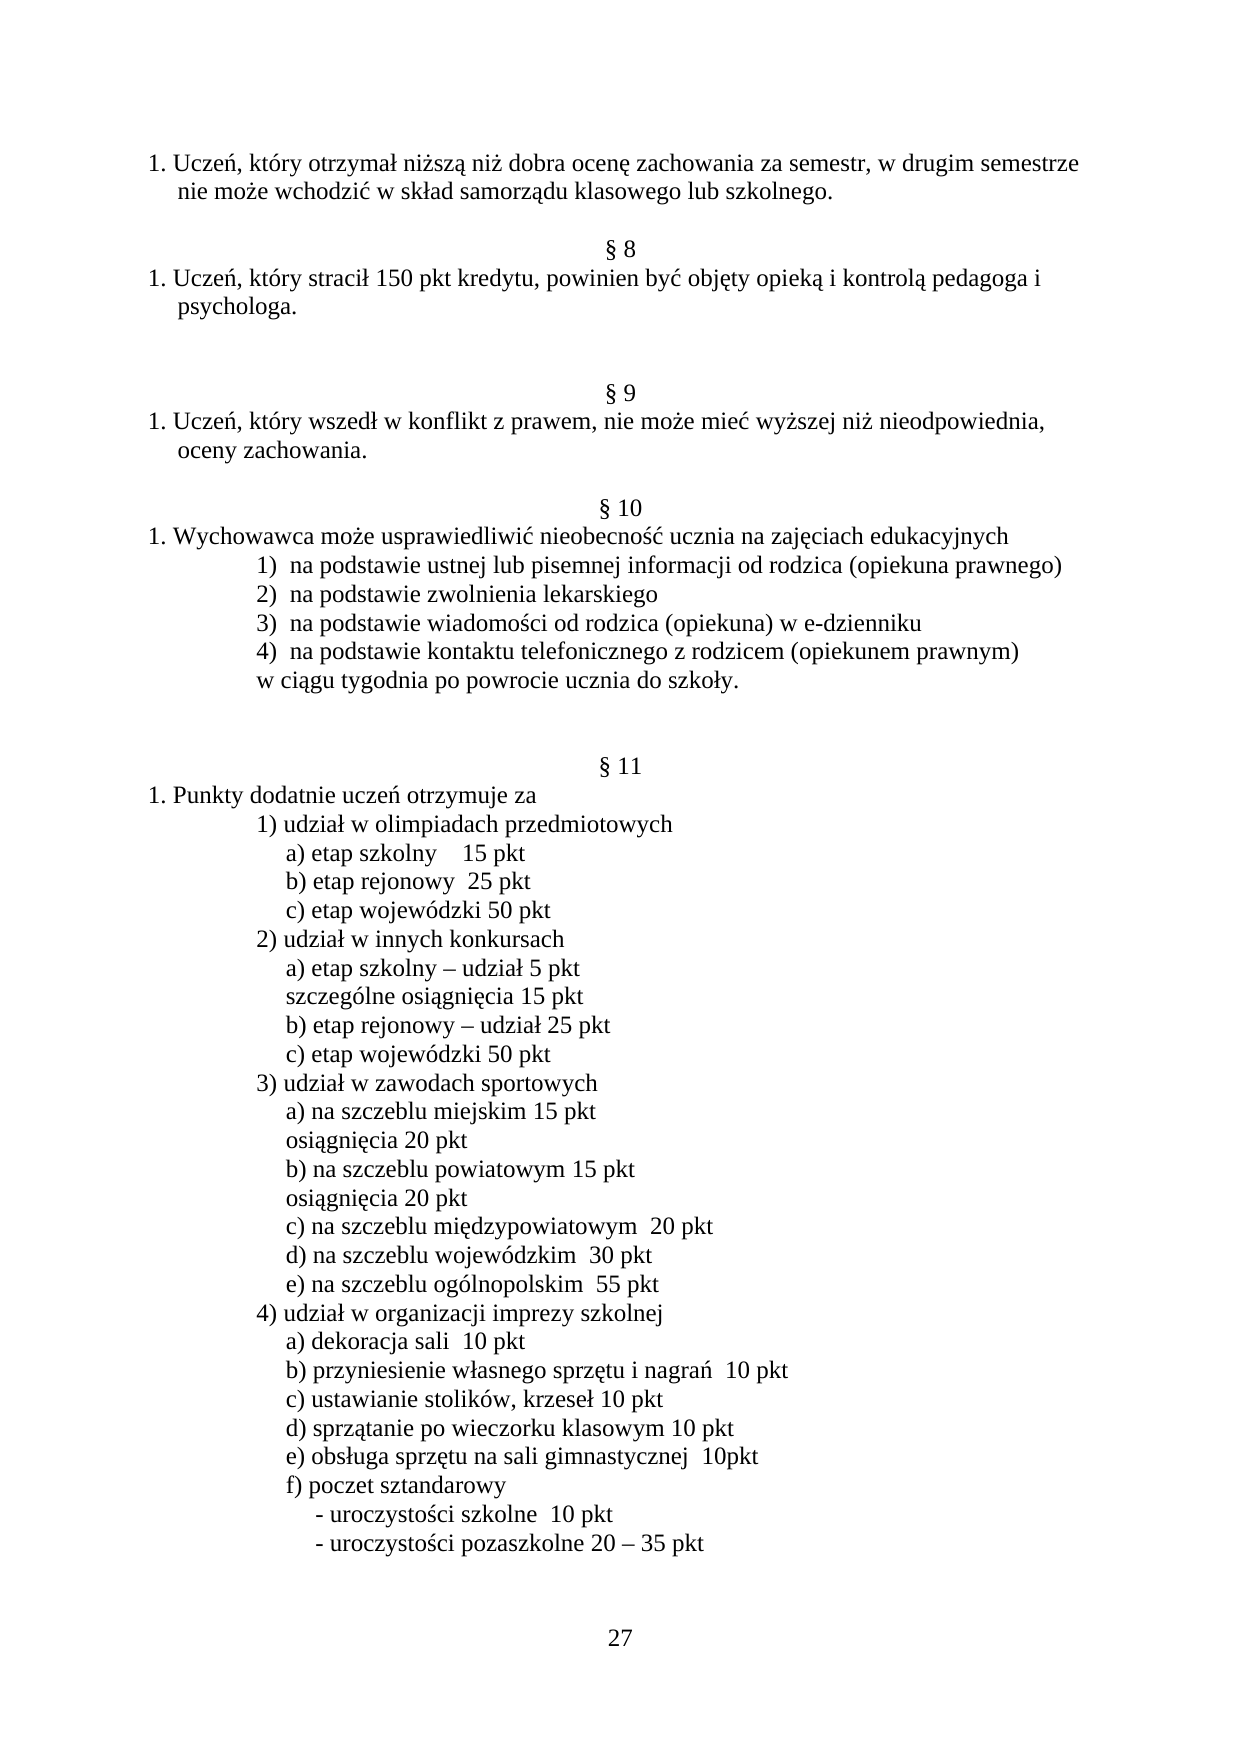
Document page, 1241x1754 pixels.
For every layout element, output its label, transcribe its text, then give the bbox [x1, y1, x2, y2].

text 1. Wychowawca może usprawiedliwić nieobecność ucznia na zajęciach edukacyjnych [148, 521, 1093, 550]
text 1) udział w olimpiadach przedmiotowych [227, 809, 1093, 838]
text c) na szczeblu międzypowiatowym 20 pkt [227, 1211, 1093, 1240]
text b) przyniesienie własnego sprzętu i nagrań 10 pkt [227, 1355, 1093, 1384]
text 1) na podstawie ustnej lub pisemnej informacji od rodzica (opiekuna prawnego) [227, 550, 1093, 579]
text a) etap szkolny 15 pkt [227, 838, 1093, 866]
text 1. Uczeń, który stracił 150 pkt kredytu, powinien być objęty opieką i kontrolą pedagoga i psychologa. [148, 263, 1093, 320]
text § 8 [148, 234, 1093, 263]
text w ciągu tygodnia po powrocie ucznia do szkoły. [227, 665, 1093, 694]
text a) na szczeblu miejskim 15 pkt [227, 1096, 1093, 1125]
text f) poczet sztandarowy [227, 1470, 1093, 1499]
text osiągnięcia 20 pkt [227, 1183, 1093, 1211]
text a) dekoracja sali 10 pkt [227, 1326, 1093, 1355]
text § 10 [148, 493, 1093, 521]
text 1. Uczeń, który wszedł w konflikt z prawem, nie może mieć wyższej niż nieodpowiednia, oceny zachowania. [148, 406, 1093, 464]
text d) na szczeblu wojewódzkim 30 pkt [227, 1240, 1093, 1269]
text 3) udział w zawodach sportowych [227, 1068, 1093, 1096]
text § 11 [148, 751, 1093, 780]
text c) etap wojewódzki 50 pkt [227, 1039, 1093, 1068]
text szczególne osiągnięcia 15 pkt [227, 981, 1093, 1010]
text § 9 [148, 378, 1093, 406]
text b) etap rejonowy – udział 25 pkt [227, 1010, 1093, 1039]
text 3) na podstawie wiadomości od rodzica (opiekuna) w e-dzienniku [227, 608, 1093, 636]
text 1. Uczeń, który otrzymał niższą niż dobra ocenę zachowania za semestr, w drugim semestrze nie może wchodzić w skład samorządu klasowego lub szkolnego. [148, 148, 1093, 205]
text a) etap szkolny – udział 5 pkt [227, 953, 1093, 981]
text 2) udział w innych konkursach [227, 924, 1093, 953]
text 1. Punkty dodatnie uczeń otrzymuje za [148, 780, 1093, 809]
text c) etap wojewódzki 50 pkt [227, 895, 1093, 924]
text d) sprzątanie po wieczorku klasowym 10 pkt [227, 1413, 1093, 1441]
text 4) udział w organizacji imprezy szkolnej [227, 1298, 1093, 1326]
text 4) na podstawie kontaktu telefonicznego z rodzicem (opiekunem prawnym) [227, 636, 1093, 665]
text c) ustawianie stolików, krzeseł 10 pkt [227, 1384, 1093, 1413]
text osiągnięcia 20 pkt [227, 1125, 1093, 1154]
text e) na szczeblu ogólnopolskim 55 pkt [227, 1269, 1093, 1298]
text b) etap rejonowy 25 pkt [227, 866, 1093, 895]
text - uroczystości pozaszkolne 20 – 35 pkt [227, 1528, 1093, 1556]
text b) na szczeblu powiatowym 15 pkt [227, 1154, 1093, 1183]
text e) obsługa sprzętu na sali gimnastycznej 10pkt [227, 1441, 1093, 1470]
text 2) na podstawie zwolnienia lekarskiego [227, 579, 1093, 608]
text - uroczystości szkolne 10 pkt [227, 1499, 1093, 1528]
